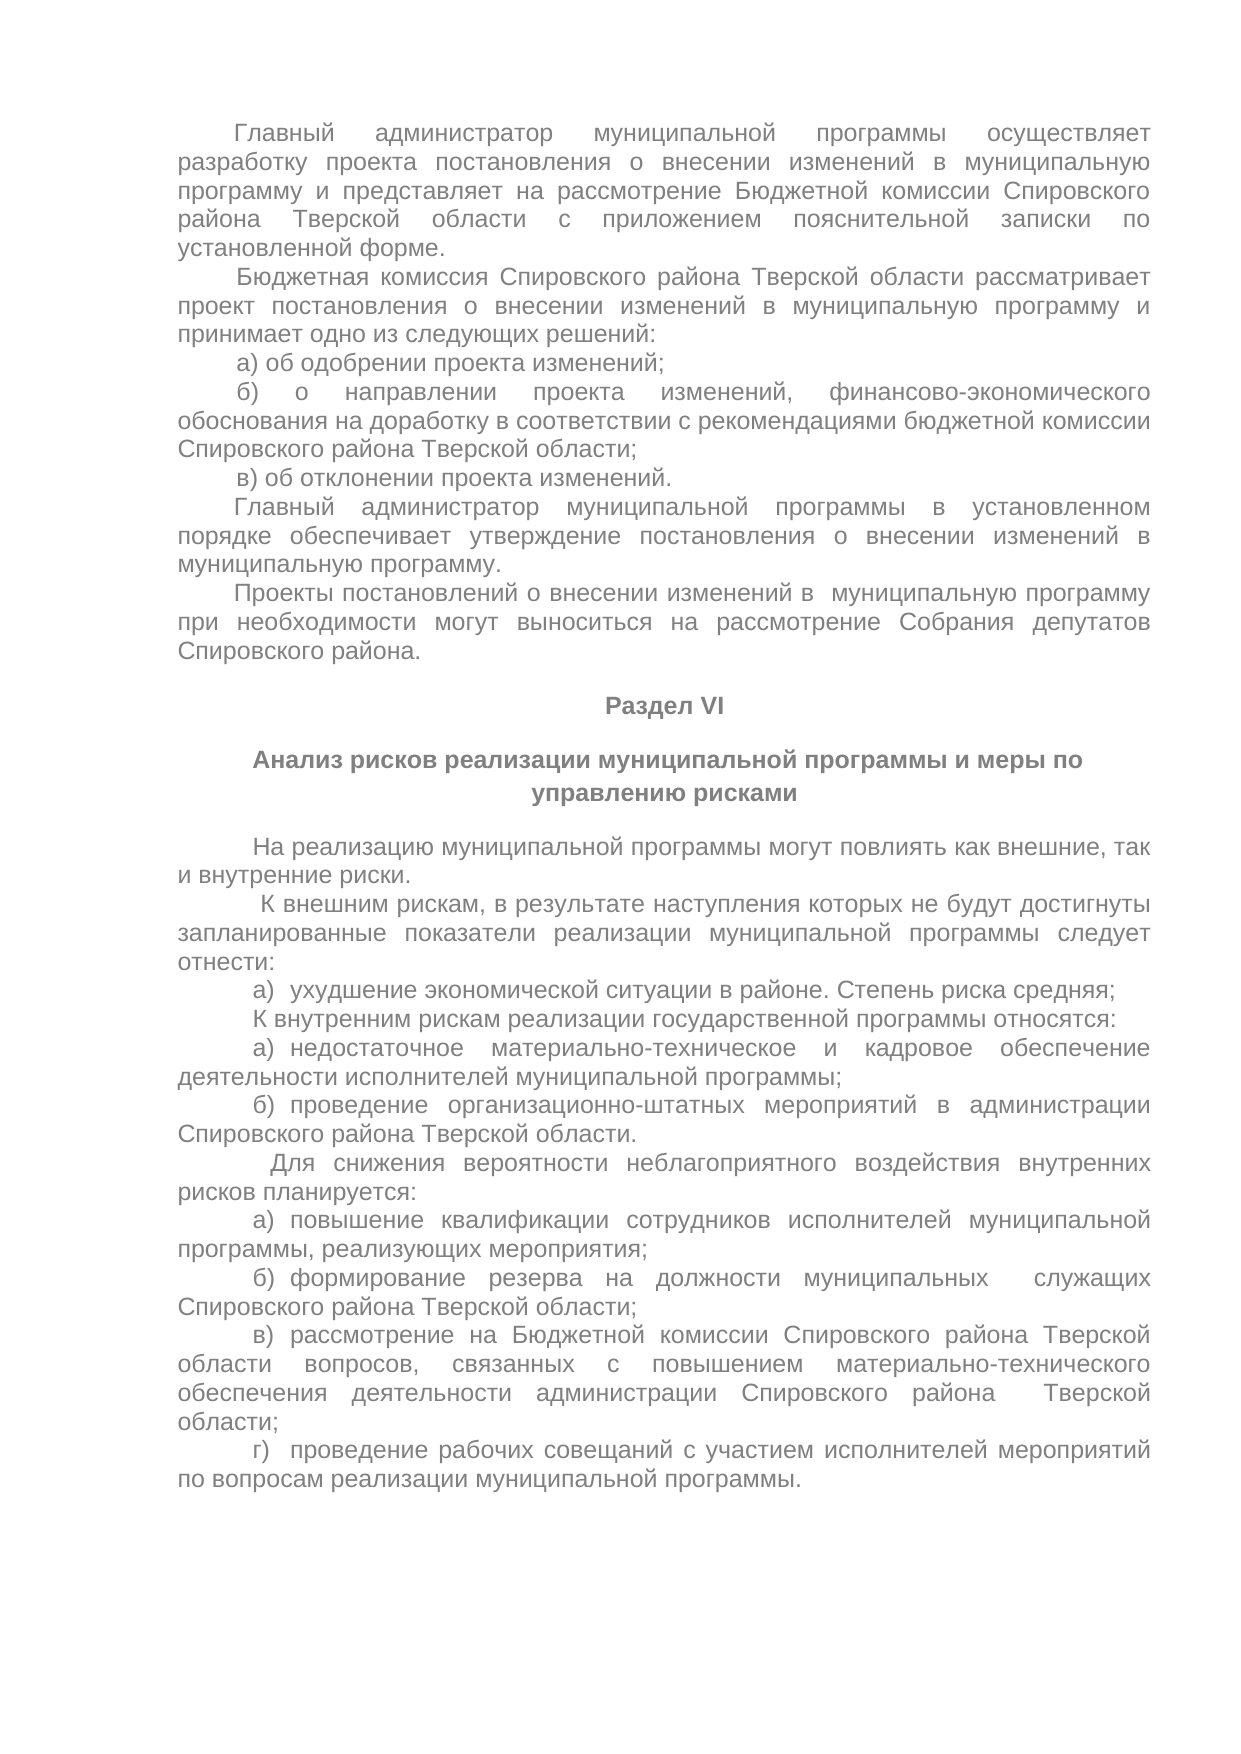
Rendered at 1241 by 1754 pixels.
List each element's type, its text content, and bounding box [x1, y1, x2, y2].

text К внутренним рискам реализации государственной программы относятся: [177, 1004, 1152, 1033]
text Бюджетная комиссия Спировского района Тверской области рассматривает проект постановления о внесении изменений в муниципальную программу и принимает одно из следующих решений: [177, 262, 1152, 348]
text б) о направлении проекта изменений, финансово-экономического обоснования на доработку в соответствии с рекомендациями бюджетной комиссии Спировского района Тверской области; [177, 377, 1152, 463]
list проведение рабочих совещаний с участием исполнителей мероприятий по вопросам реализации муниципальной программы. [177, 1435, 1152, 1493]
text Для снижения вероятности неблагоприятного воздействия внутренних рисков планируется: [177, 1148, 1152, 1205]
text в) об отклонении проекта изменений. [177, 463, 1152, 492]
text Раздел VI [177, 691, 1152, 719]
text На реализацию муниципальной программы могут повлиять как внешние, так и внутренние риски. [177, 831, 1152, 889]
text а) об одобрении проекта изменений; [177, 348, 1152, 377]
text Проекты постановлений о внесении изменений в муниципальную программу при необходимости могут выноситься на рассмотрение Собрания депутатов Спировского района. [177, 578, 1152, 664]
list формирование резерва на должности муниципальных служащих Спировского района Тверской области; [177, 1263, 1152, 1320]
text Главный администратор муниципальной программы в установленном порядке обеспечивает утверждение постановления о внесении изменений в муниципальную программу. [177, 492, 1152, 578]
list проведение организационно-штатных мероприятий в администрации Спировского района Тверской области. [177, 1090, 1152, 1148]
list ухудшение экономической ситуации в районе. Степень риска средняя; [177, 975, 1152, 1004]
list повышение квалификации сотрудников исполнителей муниципальной программы, реализующих мероприятия; [177, 1205, 1152, 1263]
text Анализ рисков реализации муниципальной программы и меры по управлению рисками [177, 744, 1152, 806]
text Главный администратор муниципальной программы осуществляет разработку проекта постановления о внесении изменений в муниципальную программу и представляет на рассмотрение Бюджетной комиссии Спировского района Тверской области с приложением пояснительной записки по установленной форме. [177, 118, 1152, 262]
list рассмотрение на Бюджетной комиссии Спировского района Тверской области вопросов, связанных с повышением материально-технического обеспечения деятельности администрации Спировского района Тверской области; [177, 1320, 1152, 1435]
list недостаточное материально-техническое и кадровое обеспечение деятельности исполнителей муниципальной программы; [177, 1033, 1152, 1090]
text К внешним рискам, в результате наступления которых не будут достигнуты запланированные показатели реализации муниципальной программы следует отнести: [177, 889, 1152, 975]
